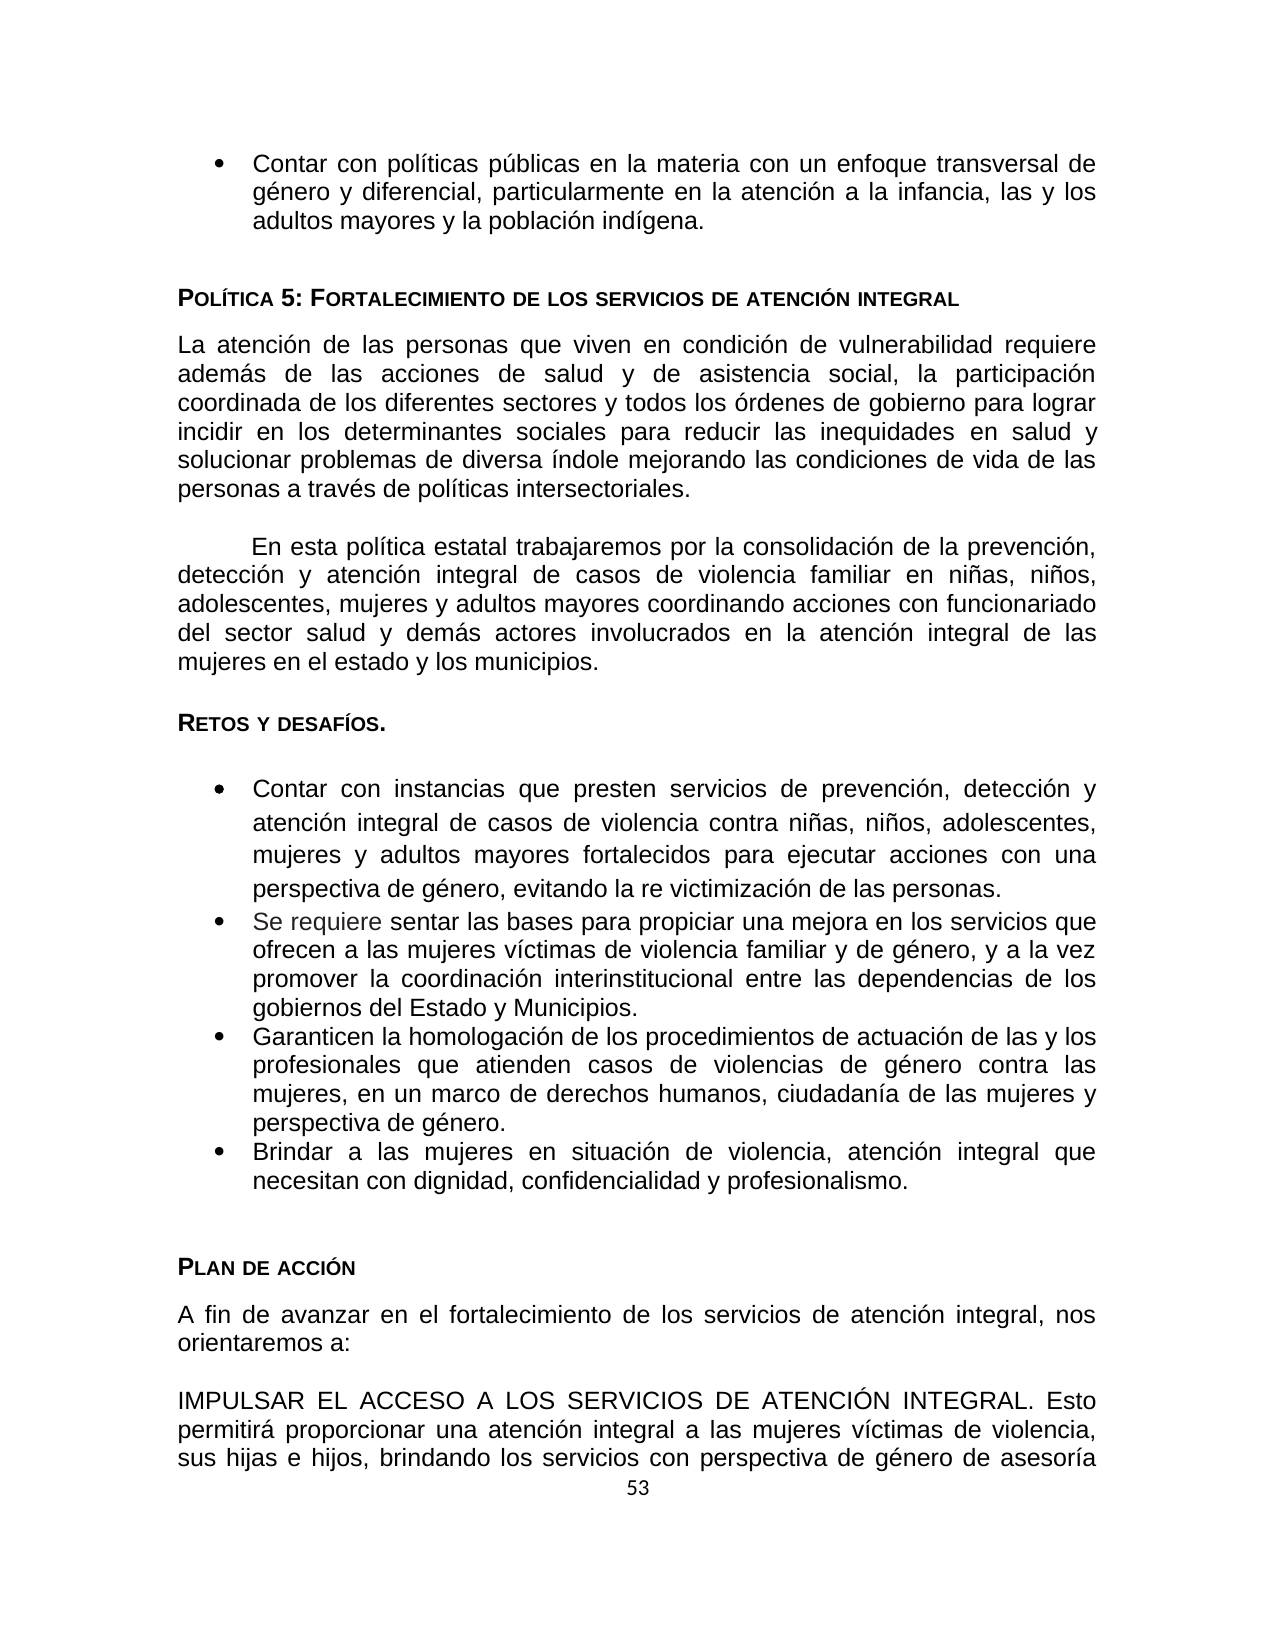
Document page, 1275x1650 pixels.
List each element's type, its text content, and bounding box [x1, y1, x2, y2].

text Retos y desafíos. [177, 708, 1098, 737]
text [177, 1386, 1098, 1472]
text Plan de acción [177, 1252, 1098, 1281]
list Contar con instancias que presten servicios de prevención, detección y atención integral de casos de violencia contra niñas, niños, adolescentes, mujeres y adultos mayores fortalecidos para ejecutar acciones con una perspectiva de género, evitando la re victimización de las personas. [215, 774, 1098, 902]
text La atención de las personas que viven en condición de vulnerabilidad requiere además de las acciones de salud y de asistencia social, la participación coordinada de los diferentes sectores y todos los órdenes de gobierno para lograr incidir en los determinantes sociales para reducir las inequidades en salud y solucionar problemas de diversa índole mejorando las condiciones de vida de las personas a través de políticas intersectoriales. [177, 330, 1098, 503]
list Contar con políticas públicas en la materia con un enfoque transversal de género y diferencial, particularmente en la atención a la infancia, las y los adultos mayores y la población indígena. [215, 148, 1098, 235]
text Política 5: Fortalecimiento de los servicios de atención integral [177, 283, 1098, 311]
list Garanticen la homologación de los procedimientos de actuación de las y los profesionales que atienden casos de violencias de género contra las mujeres, en un marco de derechos humanos, ciudadanía de las mujeres y perspectiva de género. [215, 1022, 1098, 1137]
text En esta política estatal trabajaremos por la consolidación de la prevención, detección y atención integral de casos de violencia familiar en niñas, niños, adolescentes, mujeres y adultos mayores coordinando acciones con funcionariado del sector salud y demás actores involucrados en la atención integral de las mujeres en el estado y los municipios. [177, 532, 1098, 675]
list Se requiere sentar las bases para propiciar una mejora en los servicios que ofrecen a las mujeres víctimas de violencia familiar y de género, y a la vez promover la coordinación interinstitucional entre las dependencias de los gobiernos del Estado y Municipios. [215, 907, 1098, 1022]
list Brindar a las mujeres en situación de violencia, atención integral que necesitan con dignidad, confidencialidad y profesionalismo. [215, 1137, 1098, 1194]
text A fin de avanzar en el fortalecimiento de los servicios de atención integral, nos orientaremos a: [177, 1299, 1098, 1357]
